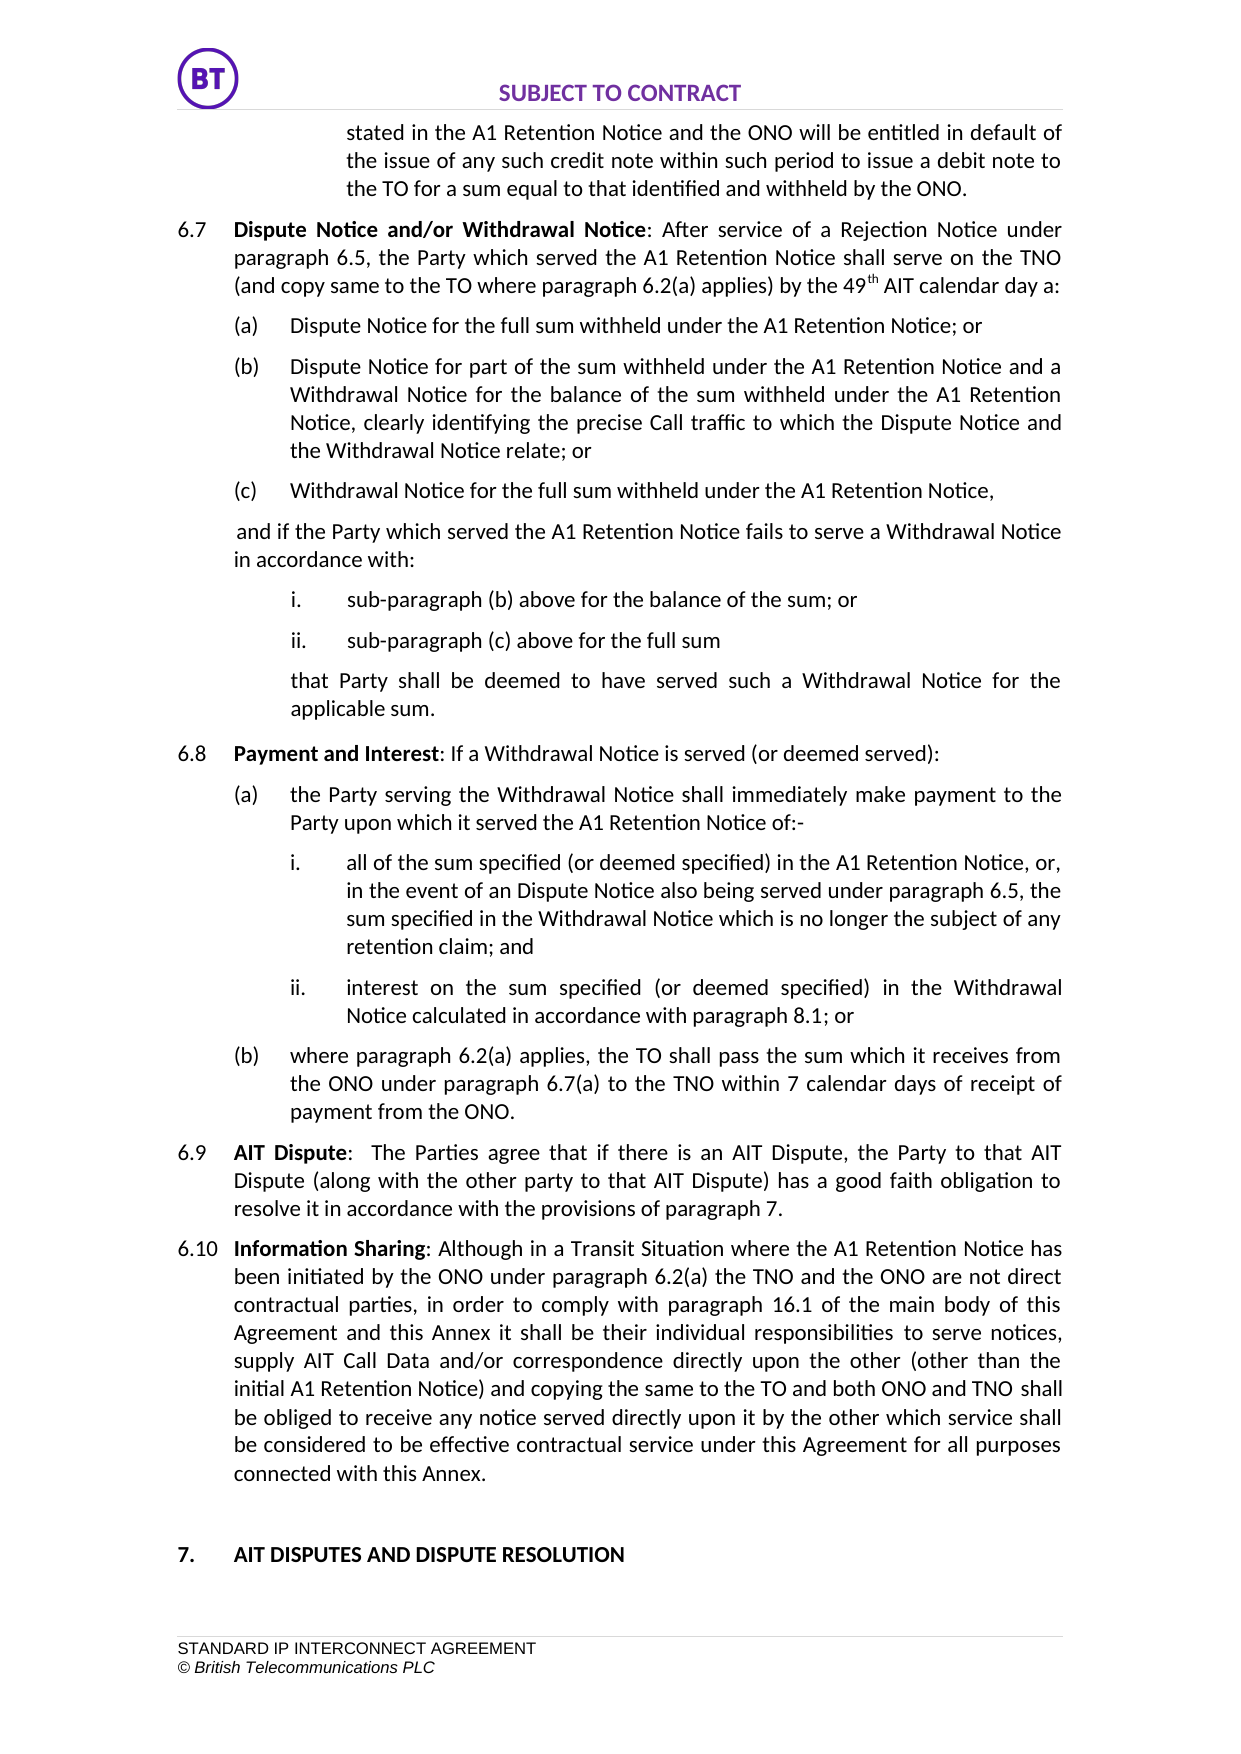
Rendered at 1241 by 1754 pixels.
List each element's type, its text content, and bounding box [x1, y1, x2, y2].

text (c) Withdrawal Notice for the full sum withheld under the A1 Retention Notice, [233, 476, 1063, 504]
text (b) where paragraph 6.2(a) applies, the TO shall pass the sum which it receives from the ONO under paragraph 6.7(a) to the TNO within 7 calendar days of receipt of payment from the ONO. [233, 1041, 1063, 1125]
text 6.10 Information Sharing: Although in a Transit Situation where the A1 Retention Notice has been initiated by the ONO under paragraph 6.2(a) the TNO and the ONO are not direct contractual parties, in order to comply with paragraph 16.1 of the main body of this Agreement and this Annex it shall be their individual responsibilities to serve notices, supply AIT Call Data and/or correspondence directly upon the other (other than the initial A1 Retention Notice) and copying the same to the TO and both ONO and TNO shall be obliged to receive any notice served directly upon it by the other which service shall be considered to be effective contractual service under this Agreement for all purposes connected with this Annex. [177, 1234, 1063, 1487]
text (a) Dispute Notice for the full sum withheld under the A1 Retention Notice; or [233, 311, 1063, 339]
text and if the Party which served the A1 Retention Notice fails to serve a Withdrawal Notice in accordance with: [233, 517, 1063, 573]
text 6.9 AIT Dispute: The Parties agree that if there is an AIT Dispute, the Party to that AIT Dispute (along with the other party to that AIT Dispute) has a good faith obligation to resolve it in accordance with the provisions of paragraph 7. [177, 1138, 1063, 1222]
text that Party shall be deemed to have served such a Withdrawal Notice for the applicable sum. [290, 666, 1063, 722]
text ii. sub-paragraph (c) above for the full sum [291, 626, 1063, 654]
text (b) Dispute Notice for part of the sum withheld under the A1 Retention Notice and a Withdrawal Notice for the balance of the sum withheld under the A1 Retention Notice, clearly identifying the precise Call traffic to which the Dispute Notice and the Withdrawal Notice relate; or [233, 352, 1063, 464]
text (a) the Party serving the Withdrawal Notice shall immediately make payment to the Party upon which it served the A1 Retention Notice of:- [233, 780, 1063, 836]
picture [177, 48, 239, 109]
text 6.8 Payment and Interest: If a Withdrawal Notice is served (or deemed served): [177, 739, 1063, 767]
text i. sub-paragraph (b) above for the balance of the sum; or [291, 585, 1063, 613]
text i. all of the sum specified (or deemed specified) in the A1 Retention Notice, or, in the event of an Dispute Notice also being served under paragraph 6.5, the sum specified in the Withdrawal Notice which is no longer the subject of any retention claim; and [290, 848, 1063, 960]
text 7. AIT DISPUTES AND DISPUTE RESOLUTION [177, 1540, 1063, 1568]
text ii. interest on the sum specified (or deemed specified) in the Withdrawal Notice calculated in accordance with paragraph 8.1; or [290, 973, 1063, 1029]
text 6.7 Dispute Notice and/or Withdrawal Notice: After service of a Rejection Notice under paragraph 6.5, the Party which served the A1 Retention Notice shall serve on the TNO (and copy same to the TO where paragraph 6.2(a) applies) by the 49th AIT calendar day a: [177, 215, 1063, 299]
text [290, 118, 1063, 202]
